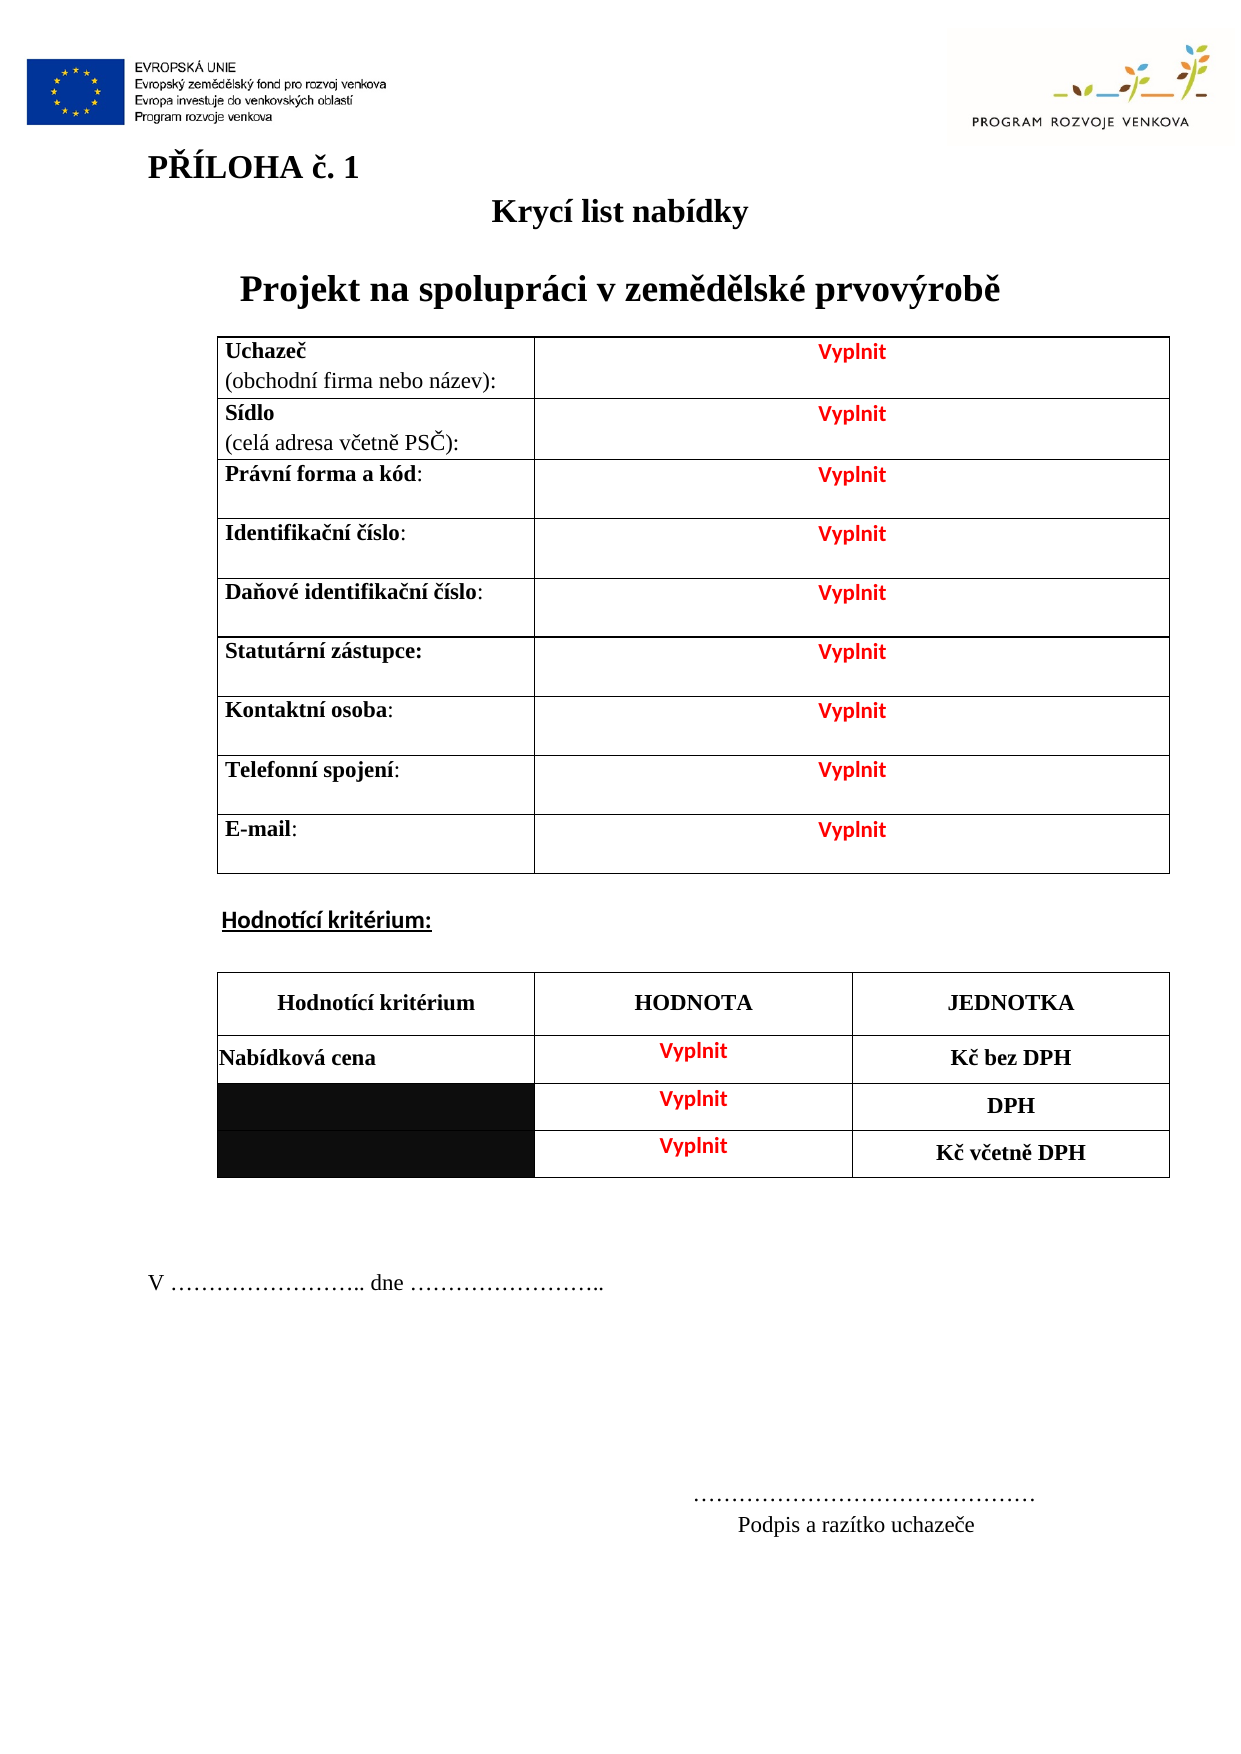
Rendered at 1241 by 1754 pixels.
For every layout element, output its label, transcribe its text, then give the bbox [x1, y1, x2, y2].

table_header JEDNOTKA [853, 973, 1169, 1035]
table_header HODNOTA [535, 973, 852, 1035]
table_header Vyplnit [535, 338, 1169, 398]
table_header Hodnotící kritérium [218, 973, 534, 1035]
table_cell Právní forma a kód: [218, 460, 534, 518]
table_cell Identifikační číslo: [218, 519, 534, 577]
table_cell Kč bez DPH [853, 1036, 1169, 1083]
table_cell DPH [853, 1084, 1169, 1130]
table_cell Vyplnit [535, 579, 1169, 636]
table_cell Vyplnit [535, 460, 1169, 518]
text Podpis a razítko uchazeče [664, 1511, 1093, 1537]
table_cell Vyplnit [535, 815, 1169, 873]
table_cell Vyplnit [535, 1084, 852, 1130]
table_cell Vyplnit [535, 756, 1169, 814]
table_cell Daňové identifikační číslo: [218, 579, 534, 636]
text Projekt na spolupráci v zemědělské prvovýrobě [148, 266, 1093, 309]
text V …………………….. dne …………………….. [148, 1269, 1093, 1295]
text ……………………………………… [664, 1480, 1093, 1507]
table_cell Vyplnit [535, 399, 1169, 459]
table_header Uchazeč (obchodní firma nebo název): [218, 338, 534, 398]
table_cell E-mail: [218, 815, 534, 873]
table_cell Telefonní spojení: [218, 756, 534, 814]
table_cell Sídlo (celá adresa včetně PSČ): [218, 399, 534, 459]
table_cell Vyplnit [535, 638, 1169, 696]
picture [5, 37, 417, 146]
table_cell [218, 1131, 534, 1177]
table_cell Vyplnit [535, 697, 1169, 754]
table_cell Statutární zástupce: [218, 638, 534, 696]
picture [946, 28, 1235, 146]
table_cell Kontaktní osoba: [218, 697, 534, 754]
table_cell Vyplnit [535, 519, 1169, 577]
text PŘÍLOHA č. 1 [148, 148, 1093, 186]
text Hodnotící kritérium: [148, 904, 1093, 934]
table_cell Vyplnit [535, 1131, 852, 1177]
text Krycí list nabídky [148, 192, 1093, 230]
table_cell Kč včetně DPH [853, 1131, 1169, 1177]
table_cell Nabídková cena [218, 1036, 534, 1083]
table_cell Vyplnit [535, 1036, 852, 1083]
table_cell [218, 1084, 534, 1130]
